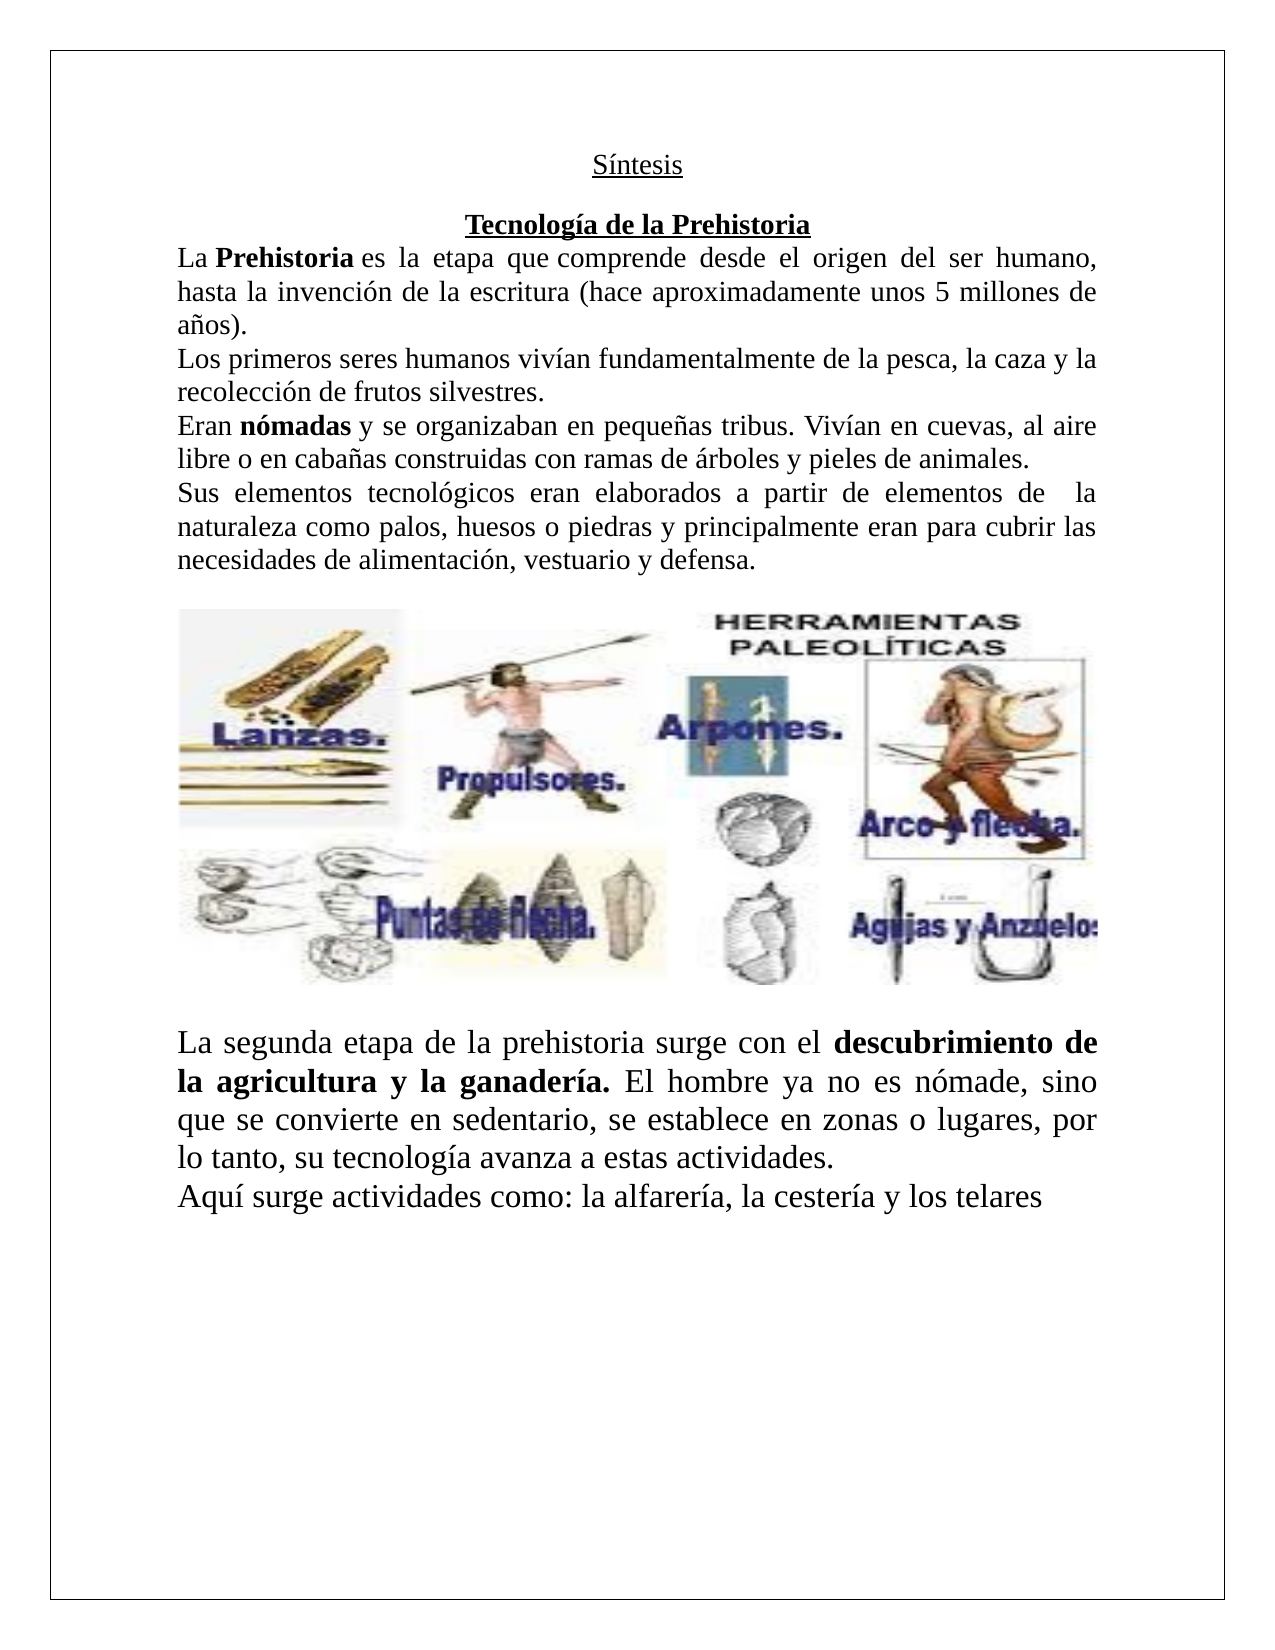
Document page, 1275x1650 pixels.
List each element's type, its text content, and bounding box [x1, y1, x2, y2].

text Eran nómadas y se organizaban en pequeñas tribus. Vivían en cuevas, al aire libre o en cabañas construidas con ramas de árboles y pieles de animales. [177, 408, 1098, 475]
text La segunda etapa de la prehistoria surge con el descubrimiento de la agricultura y la ganadería. El hombre ya no es nómade, sino que se convierte en sedentario, se establece en zonas o lugares, por lo tanto, su tecnología avanza a estas actividades. [177, 1023, 1098, 1176]
text Tecnología de la Prehistoria [177, 207, 1098, 240]
text La Prehistoria es la etapa que comprende desde el origen del ser humano, hasta la invención de la escritura (hace aproximadamente unos 5 millones de años). [177, 240, 1098, 341]
text Aquí surge actividades como: la alfarería, la cestería y los telares [177, 1176, 1098, 1214]
text Los primeros seres humanos vivían fundamentalmente de la pesca, la caza y la recolección de frutos silvestres. [177, 341, 1098, 408]
text Síntesis [177, 147, 1098, 181]
text Sus elementos tecnológicos eran elaborados a partir de elementos de la naturaleza como palos, huesos o piedras y principalmente eran para cubrir las necesidades de alimentación, vestuario y defensa. [177, 475, 1098, 576]
picture [177, 609, 1098, 985]
